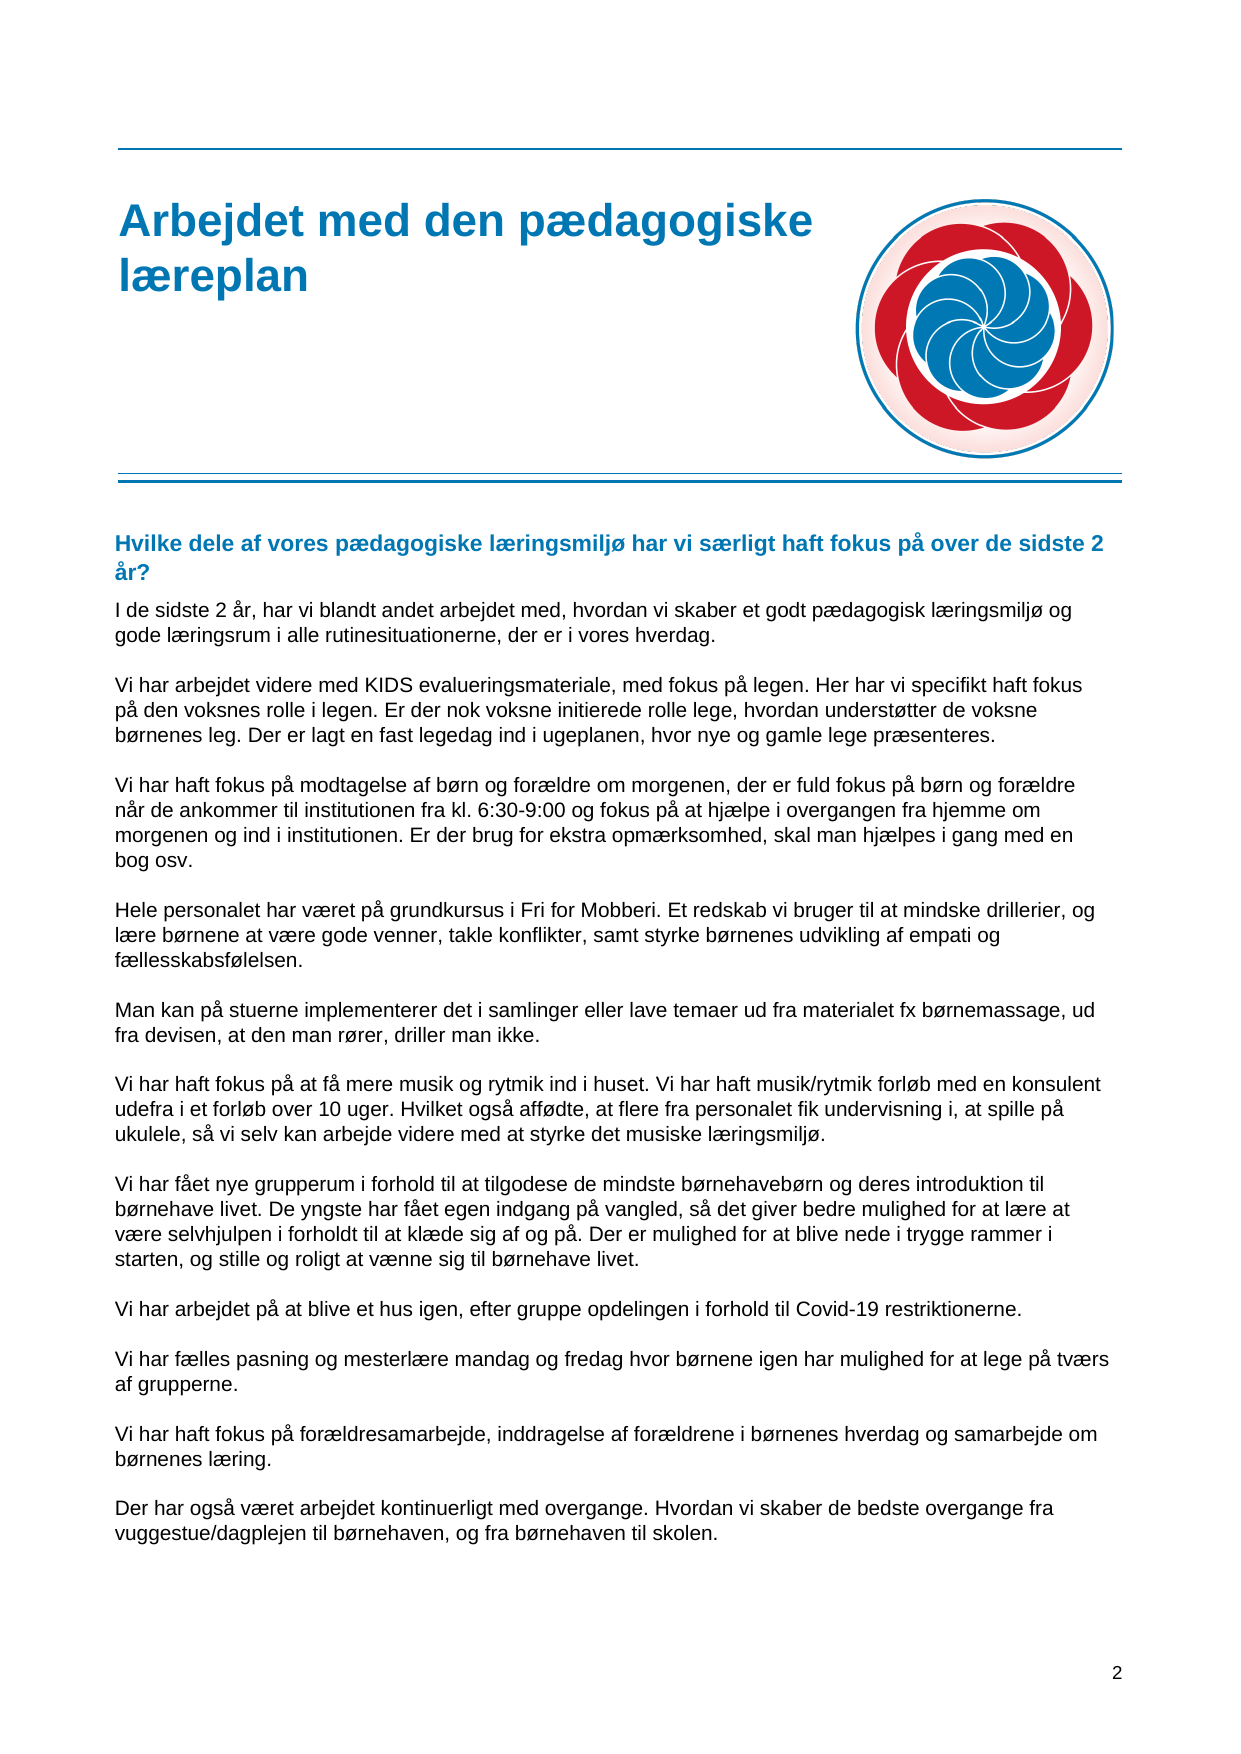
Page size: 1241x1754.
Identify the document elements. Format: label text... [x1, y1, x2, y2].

table_header Arbejdet med den pædagogiske læreplan [118, 154, 846, 473]
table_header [103, 489, 1122, 1594]
picture [847, 153, 1114, 472]
picture [860, 203, 1110, 455]
